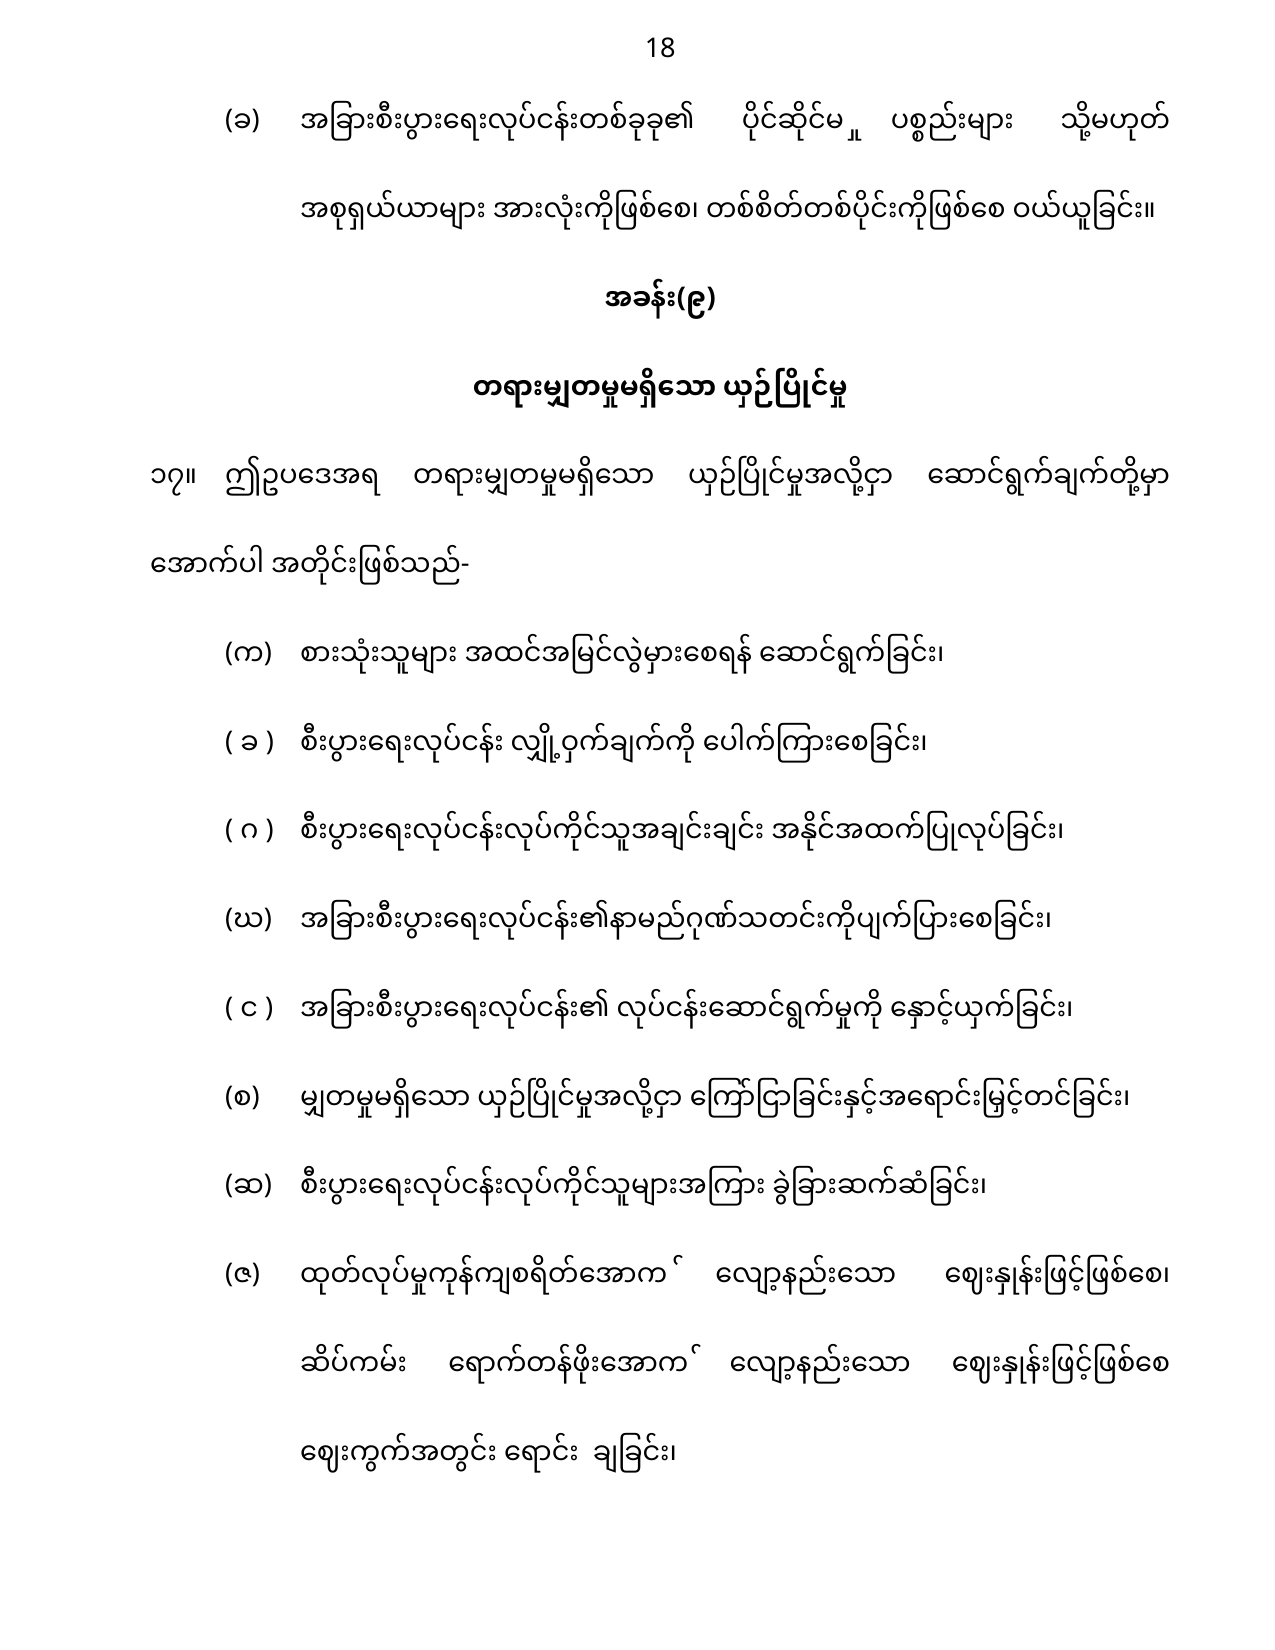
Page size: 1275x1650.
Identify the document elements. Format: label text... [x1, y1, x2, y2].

text (ဇ) ထုတ်လုပ်မှုကုန်ကျစရိတ်အောက် လျော့နည်းသော ဈေးနှုန်းဖြင့်ဖြစ်စေ၊ ဆိပ်ကမ်း ရောက်တန်ဖိုးအောက် လျော့နည်းသော ဈေးနှုန်းဖြင့်ဖြစ်စေ ဈေးကွက်အတွင်း ရောင်း ချခြင်း၊ [150, 1247, 1170, 1483]
text တရားမျှတမှုမရှိသော ယှဉ်ပြိုင်မှု [150, 359, 1170, 418]
text (က) စားသုံးသူများ အထင်အမြင်လွဲမှားစေရန် ဆောင်ရွက်ခြင်း၊ [150, 626, 1170, 685]
text (ခ) အခြားစီးပွားရေးလုပ်ငန်းတစ်ခုခု၏ ပိုင်ဆိုင်မှု ပစ္စည်းများ သို့မဟုတ် အစုရှယ်ယာများ အားလုံးကိုဖြစ်စေ၊ တစ်စိတ်တစ်ပိုင်းကိုဖြစ်စေ ဝယ်ယူခြင်း။ [150, 93, 1170, 241]
text ( င ) အခြားစီးပွားရေးလုပ်ငန်း၏ လုပ်ငန်းဆောင်ရွက်မှုကို နှောင့်ယှက်ခြင်း၊ [150, 981, 1170, 1040]
text (စ) မျှတမှုမရှိသော ယှဉ်ပြိုင်မှုအလို့ငှာ ကြော်ငြာခြင်းနှင့်အရောင်းမြှင့်တင်ခြင်း၊ [150, 1069, 1170, 1128]
text ( ခ ) စီးပွားရေးလုပ်ငန်း လျှို့ဝှက်ချက်ကို ပေါက်ကြားစေခြင်း၊ [150, 714, 1170, 773]
text ၁၇။ ဤဥပဒေအရ တရားမျှတမှုမရှိသော ယှဉ်ပြိုင်မှုအလို့ငှာ ဆောင်ရွက်ချက်တို့မှာ အောက်ပါ အတိုင်းဖြစ်သည်- [150, 448, 1170, 596]
text အခန်း(၉) [150, 271, 1170, 330]
text (ဃ) အခြားစီးပွားရေးလုပ်ငန်း၏နာမည်ဂုဏ်သတင်းကိုပျက်ပြားစေခြင်း၊ [150, 892, 1170, 951]
text ( ဂ ) စီးပွားရေးလုပ်ငန်းလုပ်ကိုင်သူအချင်းချင်း အနိုင်အထက်ပြုလုပ်ခြင်း၊ [150, 803, 1170, 862]
text (ဆ) စီးပွားရေးလုပ်ငန်းလုပ်ကိုင်သူများအကြား ခွဲခြားဆက်ဆံခြင်း၊ [150, 1158, 1170, 1217]
